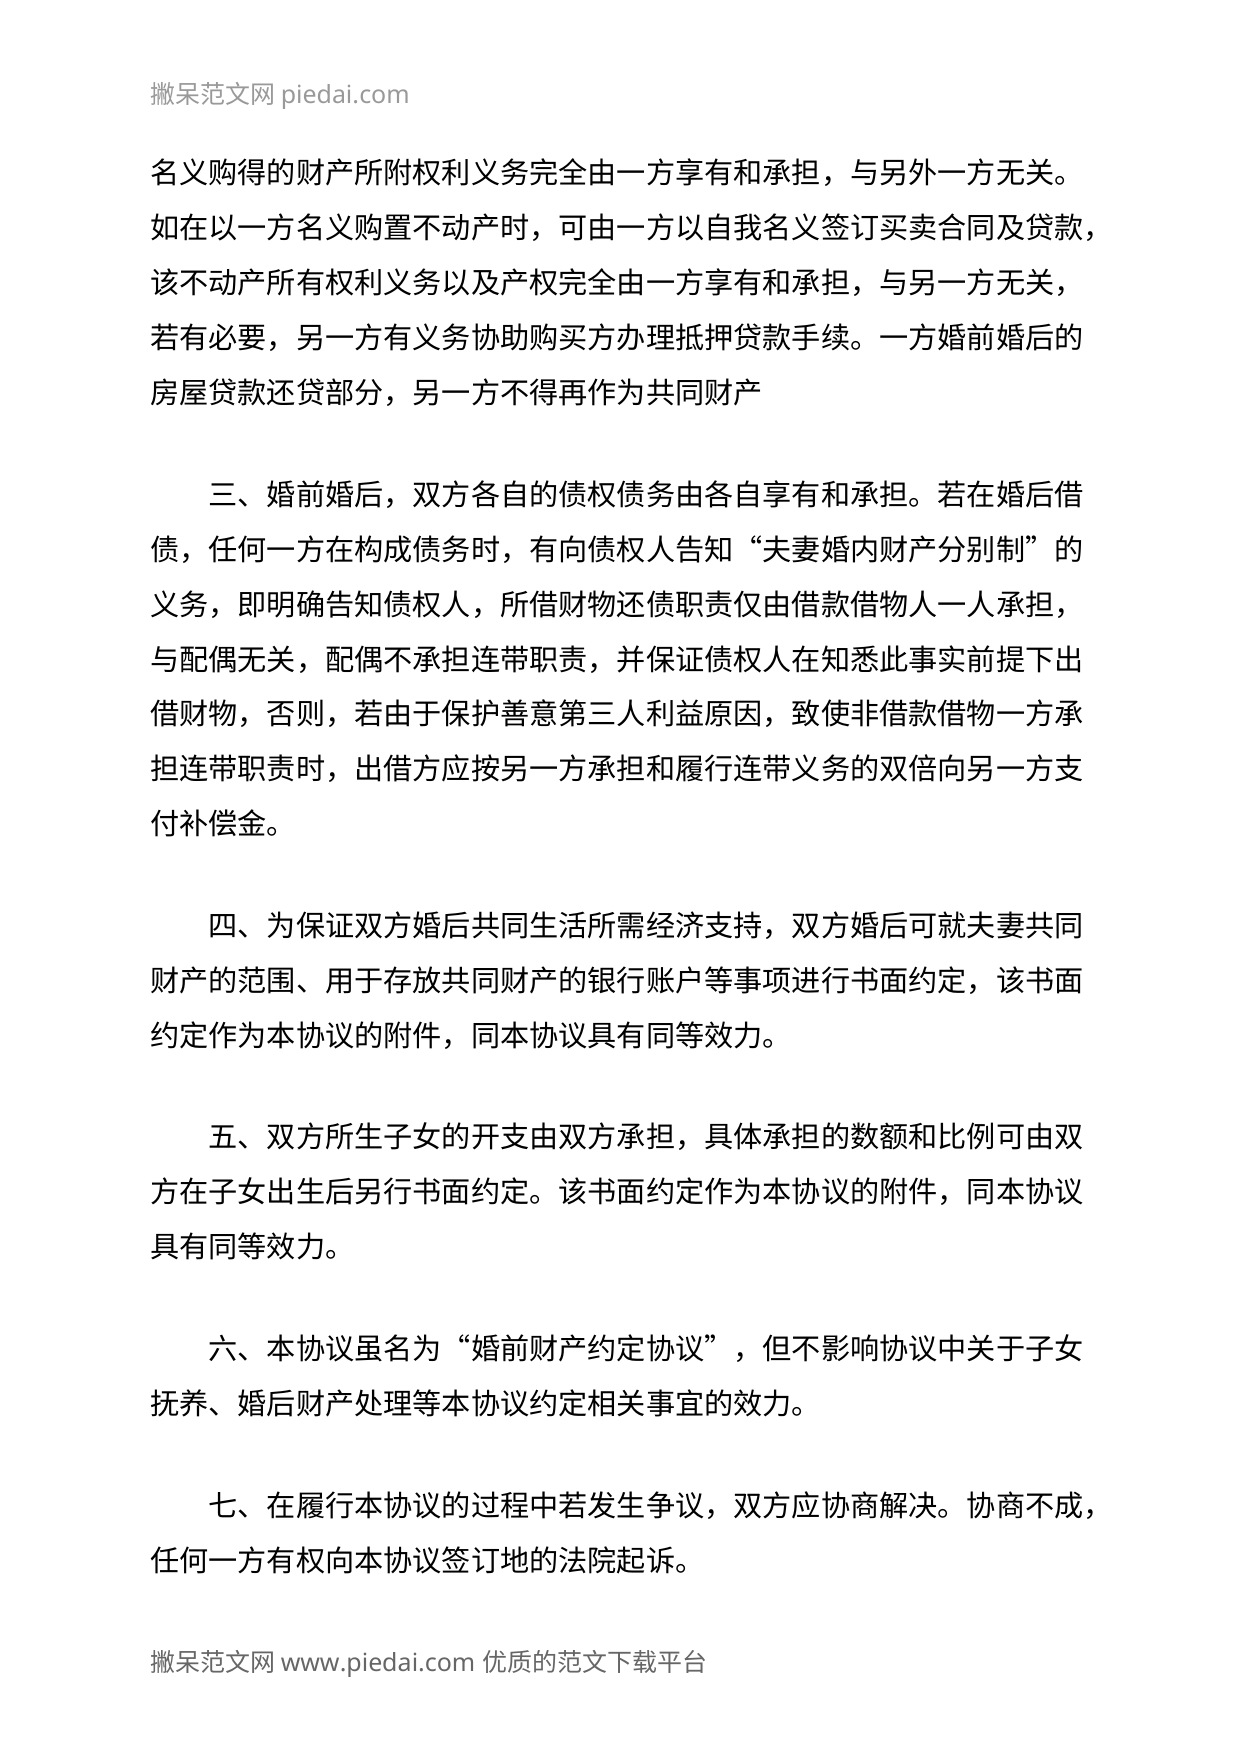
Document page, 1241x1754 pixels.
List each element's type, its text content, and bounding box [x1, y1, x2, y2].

text 七、在履行本协议的过程中若发生争议，双方应协商解决。协商不成，任何一方有权向本协议签订地的法院起诉。 [150, 1482, 1090, 1579]
text 四、为保证双方婚后共同生活所需经济支持，双方婚后可就夫妻共同财产的范围、用于存放共同财产的银行账户等事项进行书面约定，该书面约定作为本协议的附件，同本协议具有同等效力。 [150, 902, 1090, 1054]
text 五、双方所生子女的开支由双方承担，具体承担的数额和比例可由双方在子女出生后另行书面约定。该书面约定作为本协议的附件，同本协议具有同等效力。 [150, 1114, 1090, 1266]
text 六、本协议虽名为“婚前财产约定协议”，但不影响协议中关于子女抚养、婚后财产处理等本协议约定相关事宜的效力。 [150, 1326, 1090, 1423]
text 三、婚前婚后，双方各自的债权债务由各自享有和承担。若在婚后借债，任何一方在构成债务时，有向债权人告知“夫妻婚内财产分别制”的义务，即明确告知债权人，所借财物还债职责仅由借款借物人一人承担，与配偶无关，配偶不承担连带职责，并保证债权人在知悉此事实前提下出借财物，否则，若由于保护善意第三人利益原因，致使非借款借物一方承担连带职责时，出借方应按另一方承担和履行连带义务的双倍向另一方支付补偿金。 [150, 471, 1090, 843]
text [150, 150, 1090, 412]
